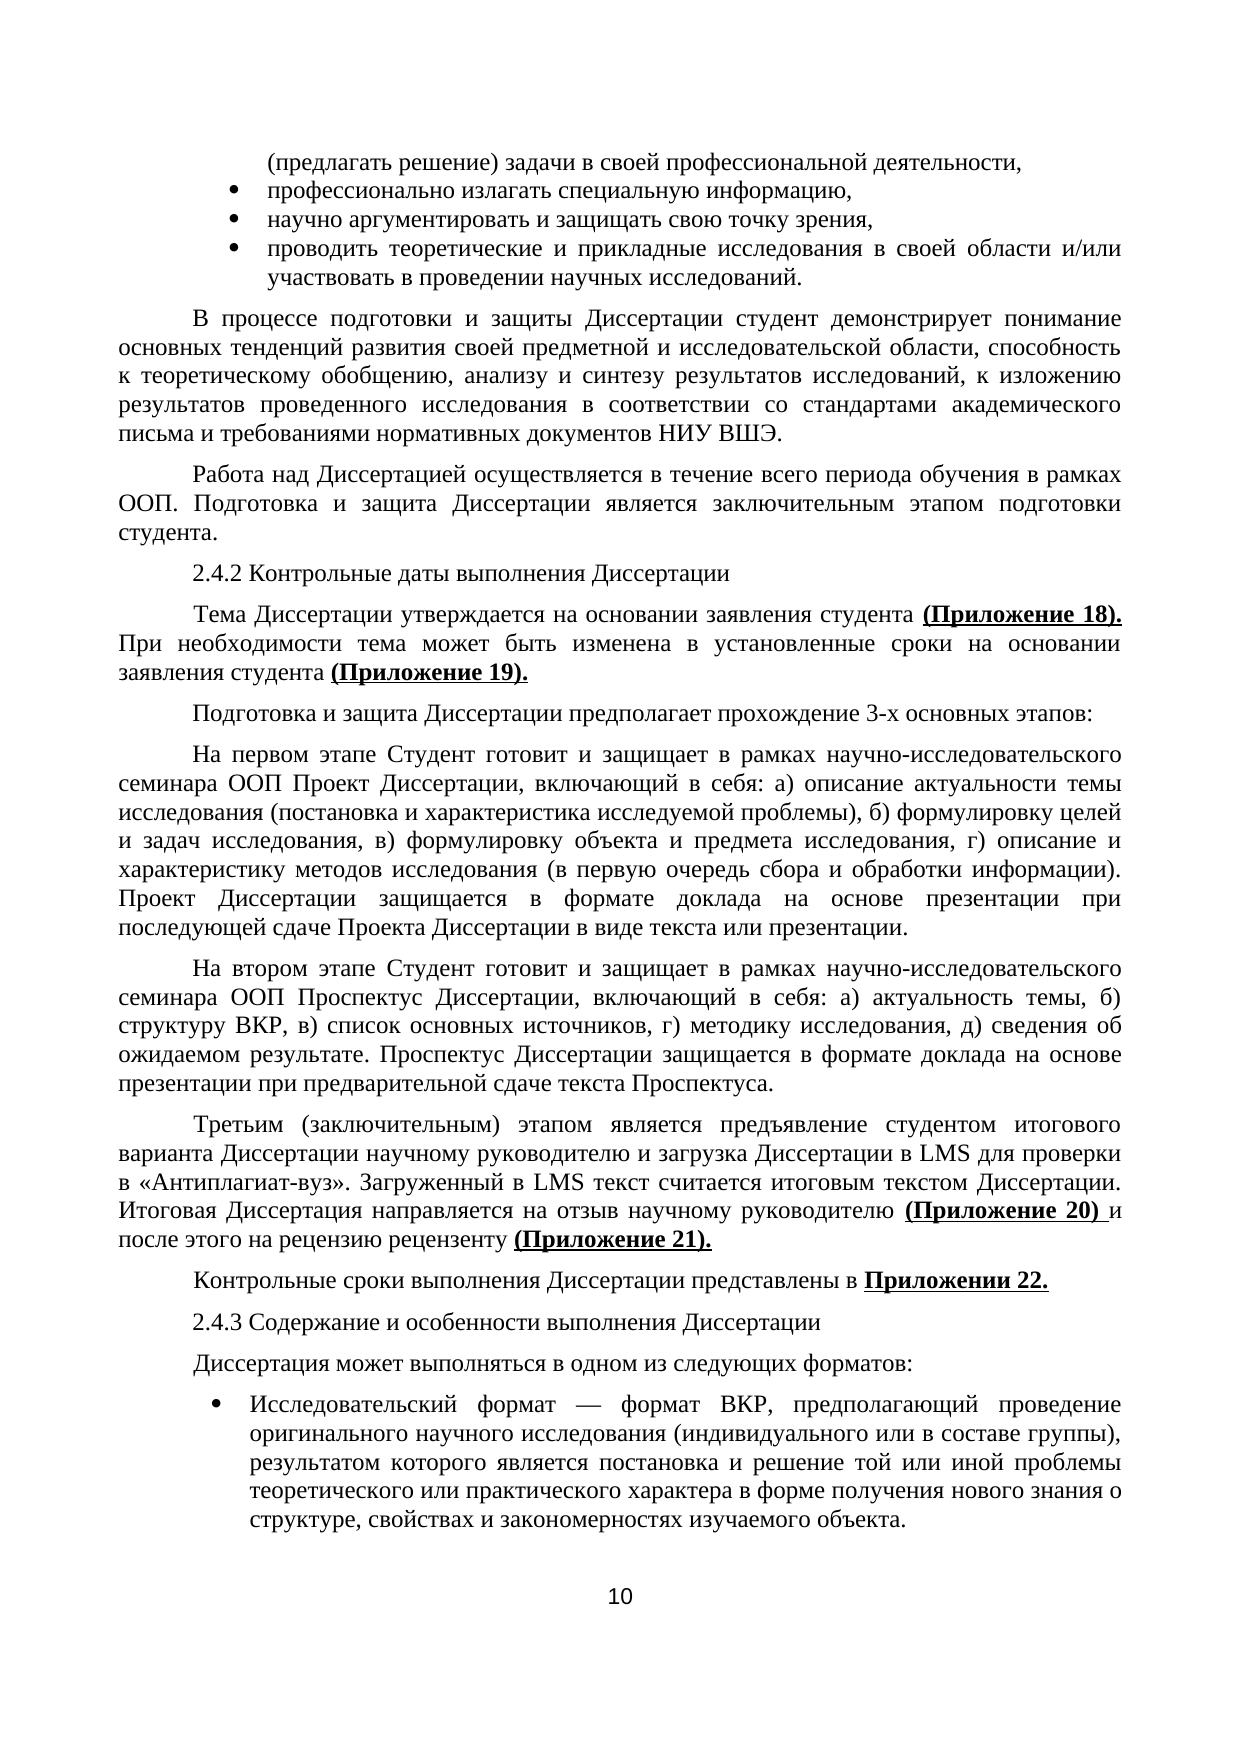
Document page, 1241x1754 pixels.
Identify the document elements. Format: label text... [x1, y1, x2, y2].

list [229, 147, 1122, 176]
text В процессе подготовки и защиты Диссертации студент демонстрирует понимание основных тенденций развития своей предметной и исследовательской области, способность к теоретическому обобщению, анализу и синтезу результатов исследований, к изложению результатов проведенного исследования в соответствии со стандартами академического письма и требованиями нормативных документов НИУ ВШЭ. [118, 303, 1122, 447]
text 2.4.3 Содержание и особенности выполнения Диссертации [118, 1307, 1063, 1336]
list Исследовательский формат — формат ВКР, предполагающий проведение оригинального научного исследования (индивидуального или в составе группы), результатом которого является постановка и решение той или иной проблемы теоретического или практического характера в форме получения нового знания о структуре, свойствах и закономерностях изучаемого объекта. [212, 1389, 1122, 1533]
list научно аргументировать и защищать свою точку зрения, [229, 204, 1122, 233]
list профессионально излагать специальную информацию, [229, 176, 1122, 204]
text Третьим (заключительным) этапом является предъявление студентом итогового варианта Диссертации научному руководителю и загрузка Диссертации в LMS для проверки в «Антиплагиат-вуз». Загруженный в LMS текст считается итоговым текстом Диссертации. Итоговая Диссертация направляется на отзыв научному руководителю (Приложение 20) и после этого на рецензию рецензенту (Приложение 21). [118, 1109, 1122, 1253]
text Работа над Диссертацией осуществляется в течение всего периода обучения в рамках ООП. Подготовка и защита Диссертации является заключительным этапом подготовки студента. [118, 459, 1122, 546]
text Тема Диссертации утверждается на основании заявления студента (Приложение 18). При необходимости тема может быть изменена в установленные сроки на основании заявления студента (Приложение 19). [118, 599, 1122, 686]
text На втором этапе Студент готовит и защищает в рамках научно-исследовательского семинара ООП Проспектус Диссертации, включающий в себя: а) актуальность темы, б) структуру ВКР, в) список основных источников, г) методику исследования, д) сведения об ожидаемом результате. Проспектус Диссертации защищается в формате доклада на основе презентации при предварительной сдаче текста Проспектуса. [118, 953, 1123, 1097]
text На первом этапе Студент готовит и защищает в рамках научно-исследовательского семинара ООП Проект Диссертации, включающий в себя: а) описание актуальности темы исследования (постановка и характеристика исследуемой проблемы), б) формулировку целей и задач исследования, в) формулировку объекта и предмета исследования, г) описание и характеристику методов исследования (в первую очередь сбора и обработки информации). Проект Диссертации защищается в формате доклада на основе презентации при последующей сдаче Проекта Диссертации в виде текста или презентации. [118, 739, 1123, 941]
text 2.4.2 Контрольные даты выполнения Диссертации [118, 558, 1063, 587]
text Подготовка и защита Диссертации предполагает прохождение 3-х основных этапов: [118, 698, 1122, 727]
text Диссертация может выполняться в одном из следующих форматов: [118, 1348, 1122, 1377]
list проводить теоретические и прикладные исследования в своей области и/или участвовать в проведении научных исследований. [229, 233, 1122, 291]
text Контрольные сроки выполнения Диссертации представлены в Приложении 22. [118, 1266, 1122, 1294]
